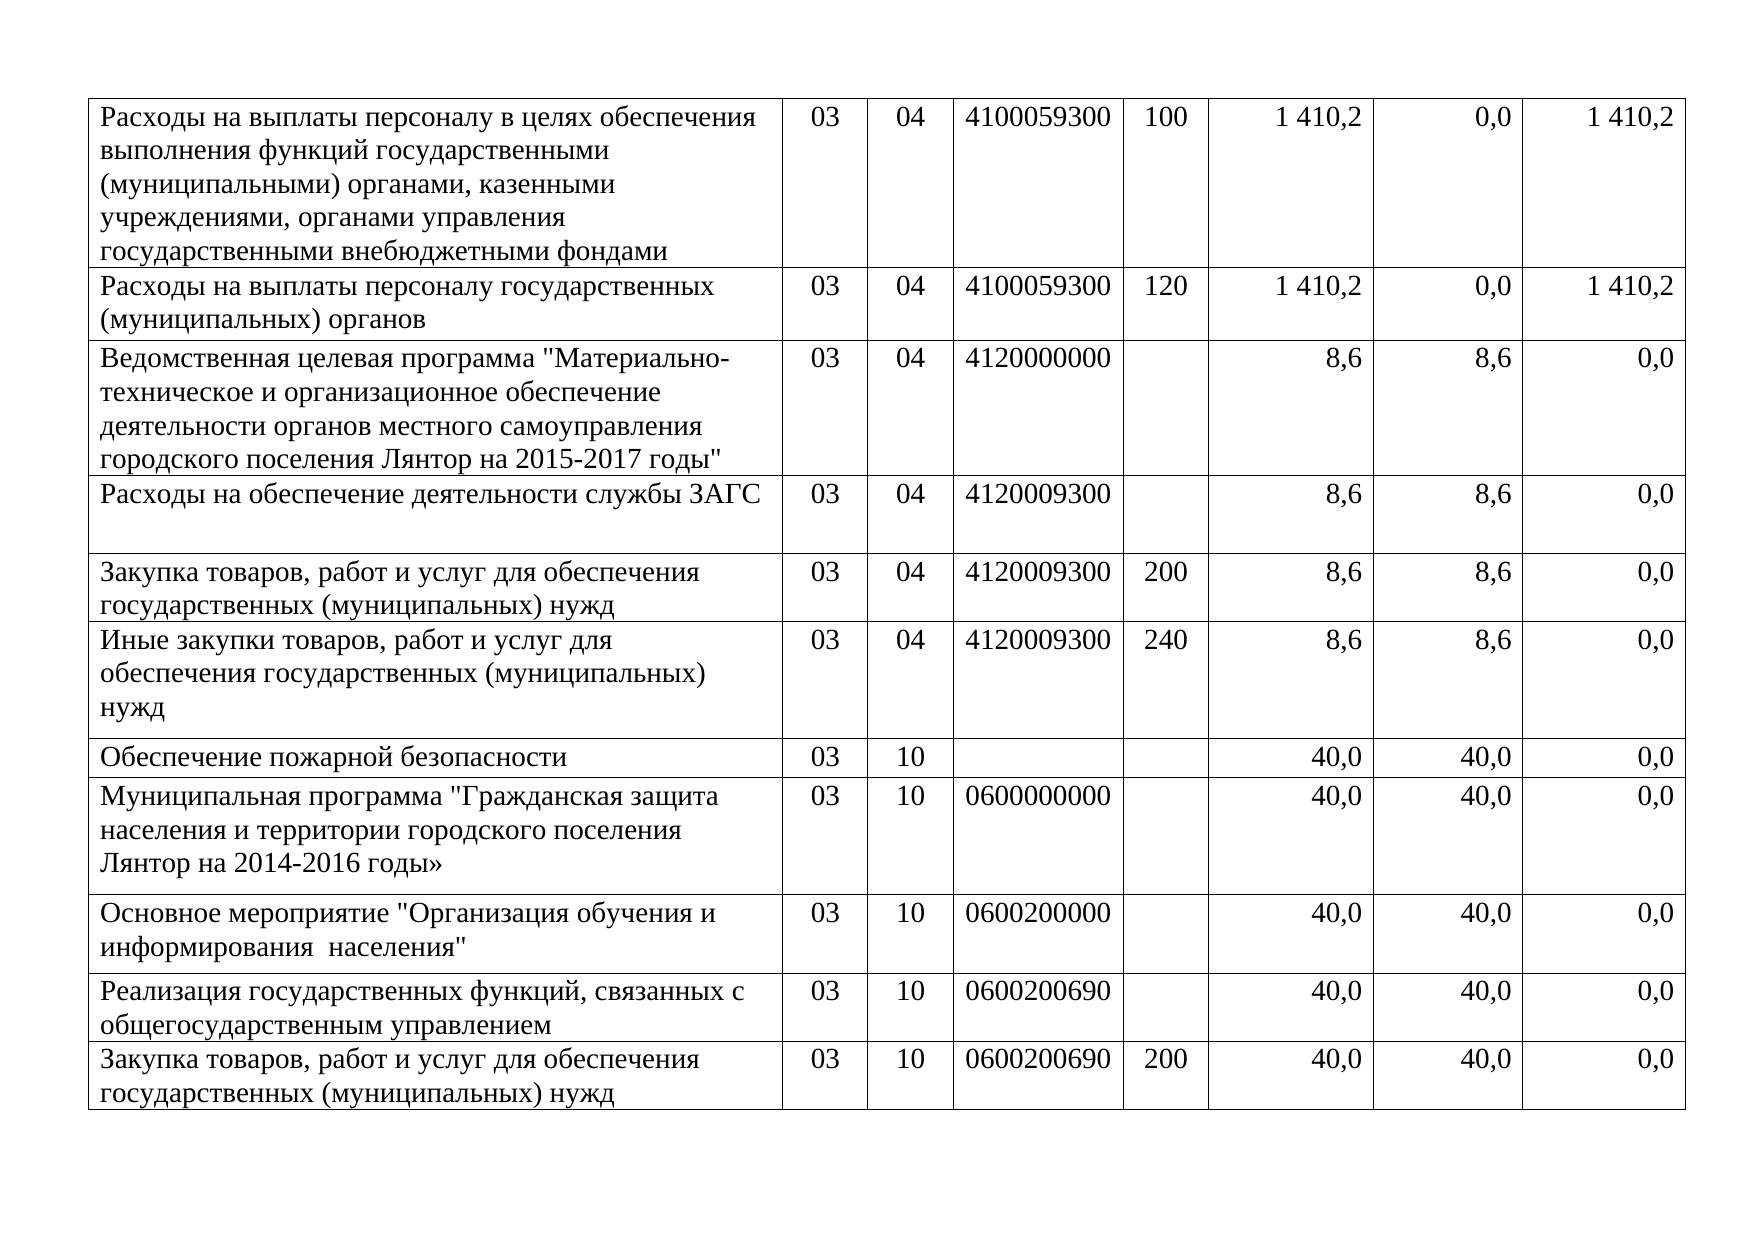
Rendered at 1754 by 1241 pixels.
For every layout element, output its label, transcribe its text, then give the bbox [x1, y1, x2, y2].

table_cell 04 [868, 476, 953, 553]
table_cell 03 [783, 895, 867, 972]
table_cell [954, 739, 1123, 777]
table_cell 4120009300 [954, 622, 1123, 738]
table_cell 0600200690 [954, 974, 1123, 1041]
table_cell 03 [783, 99, 867, 267]
table_cell 10 [868, 895, 953, 972]
table_cell 1 410,2 [1209, 268, 1373, 339]
table_cell [1124, 476, 1208, 553]
table_cell 8,6 [1374, 554, 1522, 621]
table_cell [1124, 341, 1208, 475]
table_cell 40,0 [1209, 895, 1373, 972]
table_cell 40,0 [1209, 739, 1373, 777]
table_cell [1124, 895, 1208, 972]
table_cell 0,0 [1523, 739, 1685, 777]
table_cell 10 [868, 1042, 953, 1109]
table_cell 10 [868, 778, 953, 894]
table_cell 0,0 [1374, 99, 1522, 267]
table_cell 0600200000 [954, 895, 1123, 972]
table_cell 0,0 [1523, 1042, 1685, 1109]
table_cell 120 [1124, 268, 1208, 339]
table_cell Обеспечение пожарной безопасности [89, 739, 782, 777]
table_cell 03 [783, 341, 867, 475]
table_cell 4100059300 [954, 99, 1123, 267]
table_cell 200 [1124, 1042, 1208, 1109]
table_cell 4120009300 [954, 554, 1123, 621]
table_cell 10 [868, 739, 953, 777]
table_cell 40,0 [1374, 1042, 1522, 1109]
table_cell 0,0 [1523, 974, 1685, 1041]
table_cell 0,0 [1523, 895, 1685, 972]
table_cell 40,0 [1374, 895, 1522, 972]
table_cell 03 [783, 739, 867, 777]
table_cell 40,0 [1374, 778, 1522, 894]
table_cell 0,0 [1523, 622, 1685, 738]
table_cell 04 [868, 622, 953, 738]
table_cell 03 [783, 476, 867, 553]
table_cell 4120009300 [954, 476, 1123, 553]
table_cell 8,6 [1374, 341, 1522, 475]
table_cell 8,6 [1209, 476, 1373, 553]
table_cell 40,0 [1374, 739, 1522, 777]
table_cell 4120000000 [954, 341, 1123, 475]
table_cell Расходы на обеспечение деятельности службы ЗАГС [89, 476, 782, 553]
table_cell 04 [868, 99, 953, 267]
table_cell [1124, 739, 1208, 777]
table_cell 100 [1124, 99, 1208, 267]
table_cell 40,0 [1209, 1042, 1373, 1109]
table_cell 0,0 [1523, 341, 1685, 475]
table_cell 1 410,2 [1523, 268, 1685, 339]
table_cell 200 [1124, 554, 1208, 621]
table_cell 40,0 [1209, 974, 1373, 1041]
table_cell 1 410,2 [1523, 99, 1685, 267]
table_cell Муниципальная программа "Гражданская защита населения и территории городского поселения Лянтор на 2014-2016 годы» [89, 778, 782, 894]
table_cell 40,0 [1374, 974, 1522, 1041]
table_cell 0600200690 [954, 1042, 1123, 1109]
table_cell 8,6 [1209, 622, 1373, 738]
table_cell 03 [783, 974, 867, 1041]
table_cell 04 [868, 554, 953, 621]
table_cell Иные закупки товаров, работ и услуг для обеспечения государственных (муниципальных) нужд [89, 622, 782, 738]
table_cell 04 [868, 341, 953, 475]
table_cell 0600000000 [954, 778, 1123, 894]
table_cell 10 [868, 974, 953, 1041]
table_cell 8,6 [1209, 554, 1373, 621]
table_cell Закупка товаров, работ и услуг для обеспечения государственных (муниципальных) нужд [89, 1042, 782, 1109]
table_cell [1124, 974, 1208, 1041]
table_cell 04 [868, 268, 953, 339]
table_cell 0,0 [1523, 778, 1685, 894]
table_cell Расходы на выплаты персоналу государственных (муниципальных) органов [89, 268, 782, 339]
table_cell Ведомственная целевая программа "Материально- техническое и организационное обеспечение деятельности органов местного самоуправления городского поселения Лянтор на 2015-2017 годы" [89, 341, 782, 475]
table_cell 03 [783, 778, 867, 894]
table_cell 40,0 [1209, 778, 1373, 894]
table_cell 240 [1124, 622, 1208, 738]
table_cell 03 [783, 554, 867, 621]
table_cell 8,6 [1374, 622, 1522, 738]
table_cell [1124, 778, 1208, 894]
table_cell 1 410,2 [1209, 99, 1373, 267]
table_cell 0,0 [1523, 554, 1685, 621]
table_cell 8,6 [1374, 476, 1522, 553]
table_cell Реализация государственных функций, связанных с общегосударственным управлением [89, 974, 782, 1041]
table_cell 8,6 [1209, 341, 1373, 475]
table_cell 0,0 [1523, 476, 1685, 553]
table_cell 4100059300 [954, 268, 1123, 339]
table_cell 0,0 [1374, 268, 1522, 339]
table_cell 03 [783, 622, 867, 738]
table_cell 03 [783, 1042, 867, 1109]
table_cell Основное мероприятие "Организация обучения и информирования населения" [89, 895, 782, 972]
table_cell 03 [783, 268, 867, 339]
table_cell Закупка товаров, работ и услуг для обеспечения государственных (муниципальных) нужд [89, 554, 782, 621]
